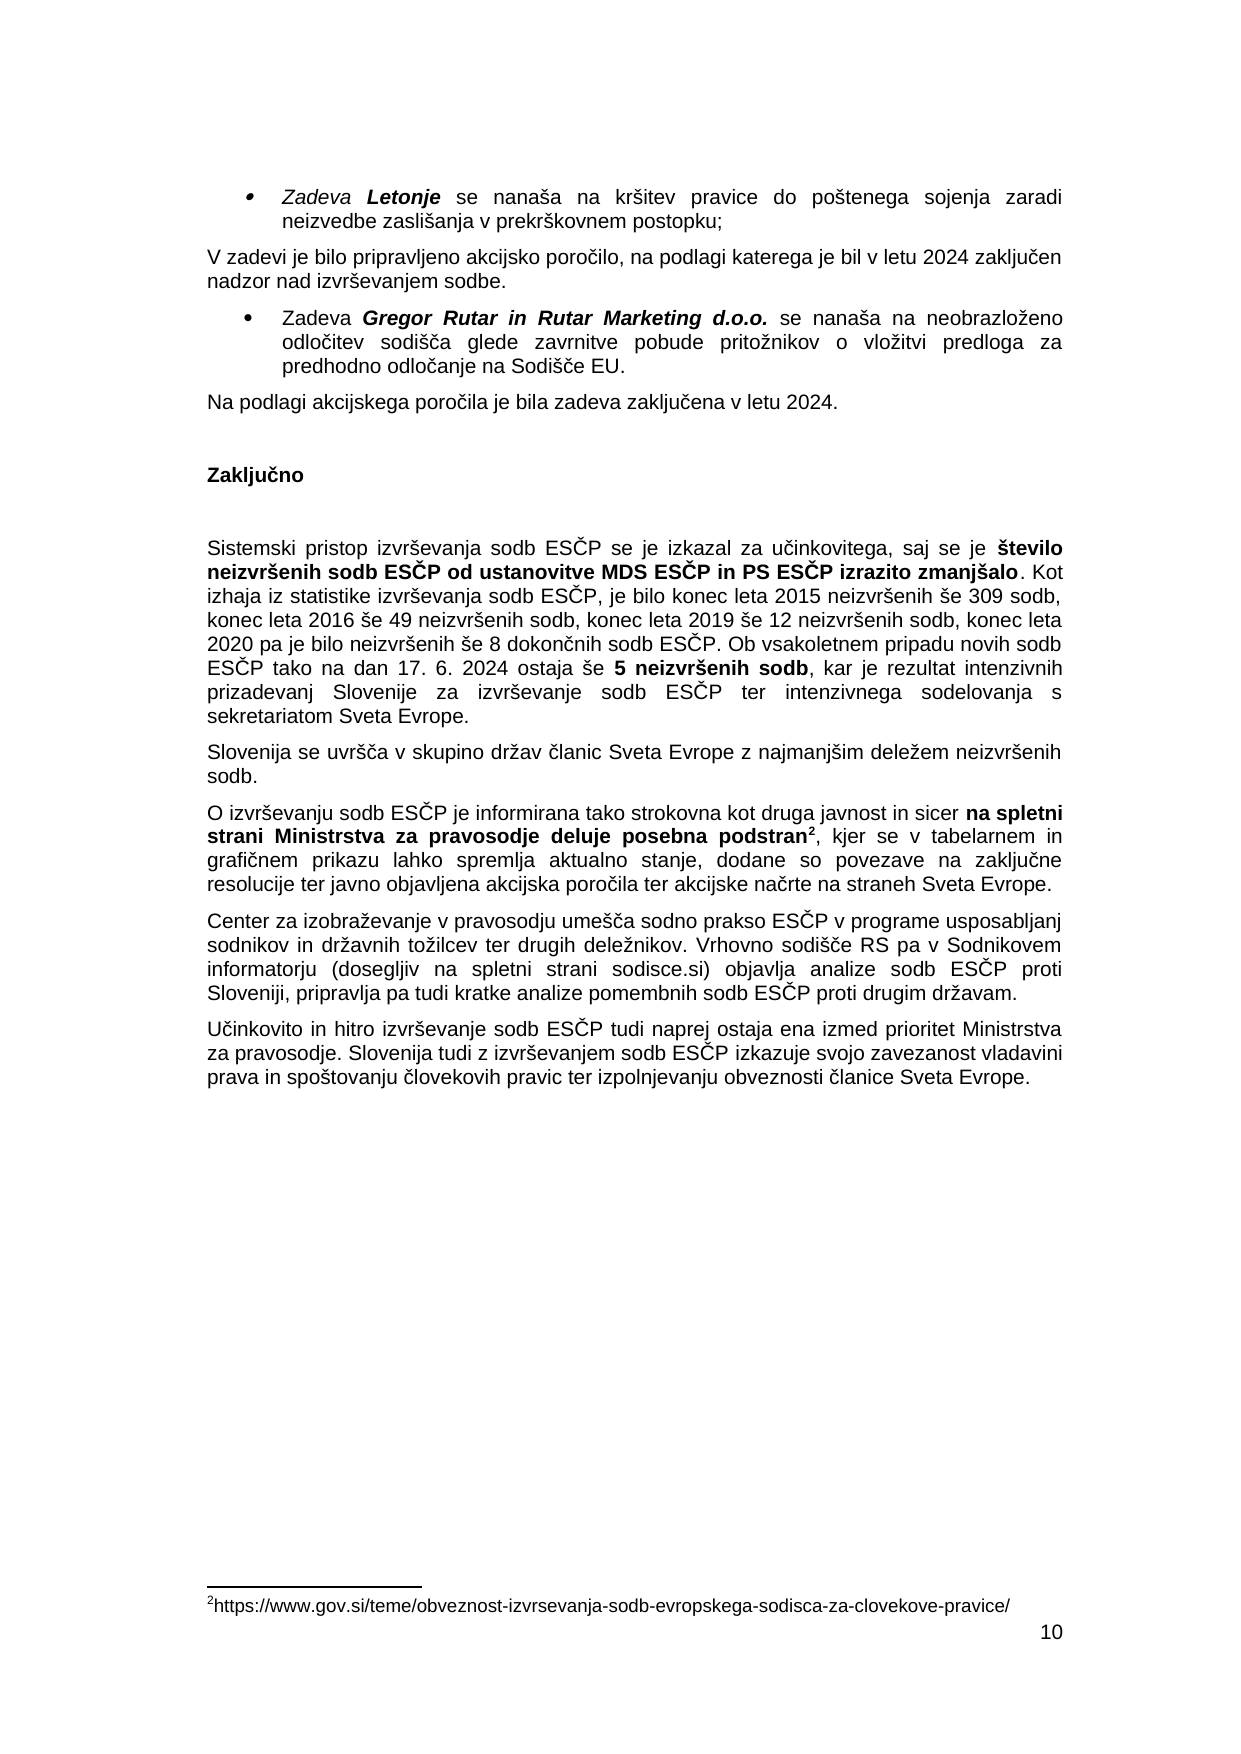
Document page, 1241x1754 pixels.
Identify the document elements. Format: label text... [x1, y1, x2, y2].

text Na podlagi akcijskega poročila je bila zadeva zaključena v letu 2024. [207, 390, 1063, 414]
list Zadeva Gregor Rutar in Rutar Marketing d.o.o. se nanaša na neobrazloženo odločitev sodišča glede zavrnitve pobude pritožnikov o vložitvi predloga za predhodno odločanje na Sodišče EU. [244, 305, 1063, 377]
list Zadeva Letonje se nanaša na kršitev pravice do poštenega sojenja zaradi neizvedbe zaslišanja v prekrškovnem postopku; [244, 184, 1063, 232]
text V zadevi je bilo pripravljeno akcijsko poročilo, na podlagi katerega je bil v letu 2024 zaključen nadzor nad izvrševanjem sodbe. [207, 245, 1063, 293]
text Slovenija se uvršča v skupino držav članic Sveta Evrope z najmanjšim deležem neizvršenih sodb. [207, 740, 1063, 788]
text Zaključno [207, 463, 1063, 487]
text Učinkovito in hitro izvrševanje sodb ESČP tudi naprej ostaja ena izmed prioritet Ministrstva za pravosodje. Slovenija tudi z izvrševanjem sodb ESČP izkazuje svojo zavezanost vladavini prava in spoštovanju človekovih pravic ter izpolnjevanju obveznosti članice Sveta Evrope. [207, 1017, 1063, 1089]
text Sistemski pristop izvrševanja sodb ESČP se je izkazal za učinkovitega, saj se je število neizvršenih sodb ESČP od ustanovitve MDS ESČP in PS ESČP izrazito zmanjšalo. Kot izhaja iz statistike izvrševanja sodb ESČP, je bilo konec leta 2015 neizvršenih še 309 sodb, konec leta 2016 še 49 neizvršenih sodb, konec leta 2019 še 12 neizvršenih sodb, konec leta 2020 pa je bilo neizvršenih še 8 dokončnih sodb ESČP. Ob vsakoletnem pripadu novih sodb ESČP tako na dan 17. 6. 2024 ostaja še 5 neizvršenih sodb, kar je rezultat intenzivnih prizadevanj Slovenije za izvrševanje sodb ESČP ter intenzivnega sodelovanja s sekretariatom Sveta Evrope. [207, 536, 1063, 727]
text Center za izobraževanje v pravosodju umešča sodno prakso ESČP v programe usposabljanj sodnikov in državnih tožilcev ter drugih deležnikov. Vrhovno sodišče RS pa v Sodnikovem informatorju (dosegljiv na spletni strani sodisce.si) objavlja analize sodb ESČP proti Sloveniji, pripravlja pa tudi kratke analize pomembnih sodb ESČP proti drugim državam. [207, 909, 1063, 1004]
text O izvrševanju sodb ESČP je informirana tako strokovna kot druga javnost in sicer na spletni strani Ministrstva za pravosodje deluje posebna podstran, kjer se v tabelarnem in grafičnem prikazu lahko spremlja aktualno stanje, dodane so povezave na zaključne resolucije ter javno objavljena akcijska poročila ter akcijske načrte na straneh Sveta Evrope. [207, 800, 1063, 896]
